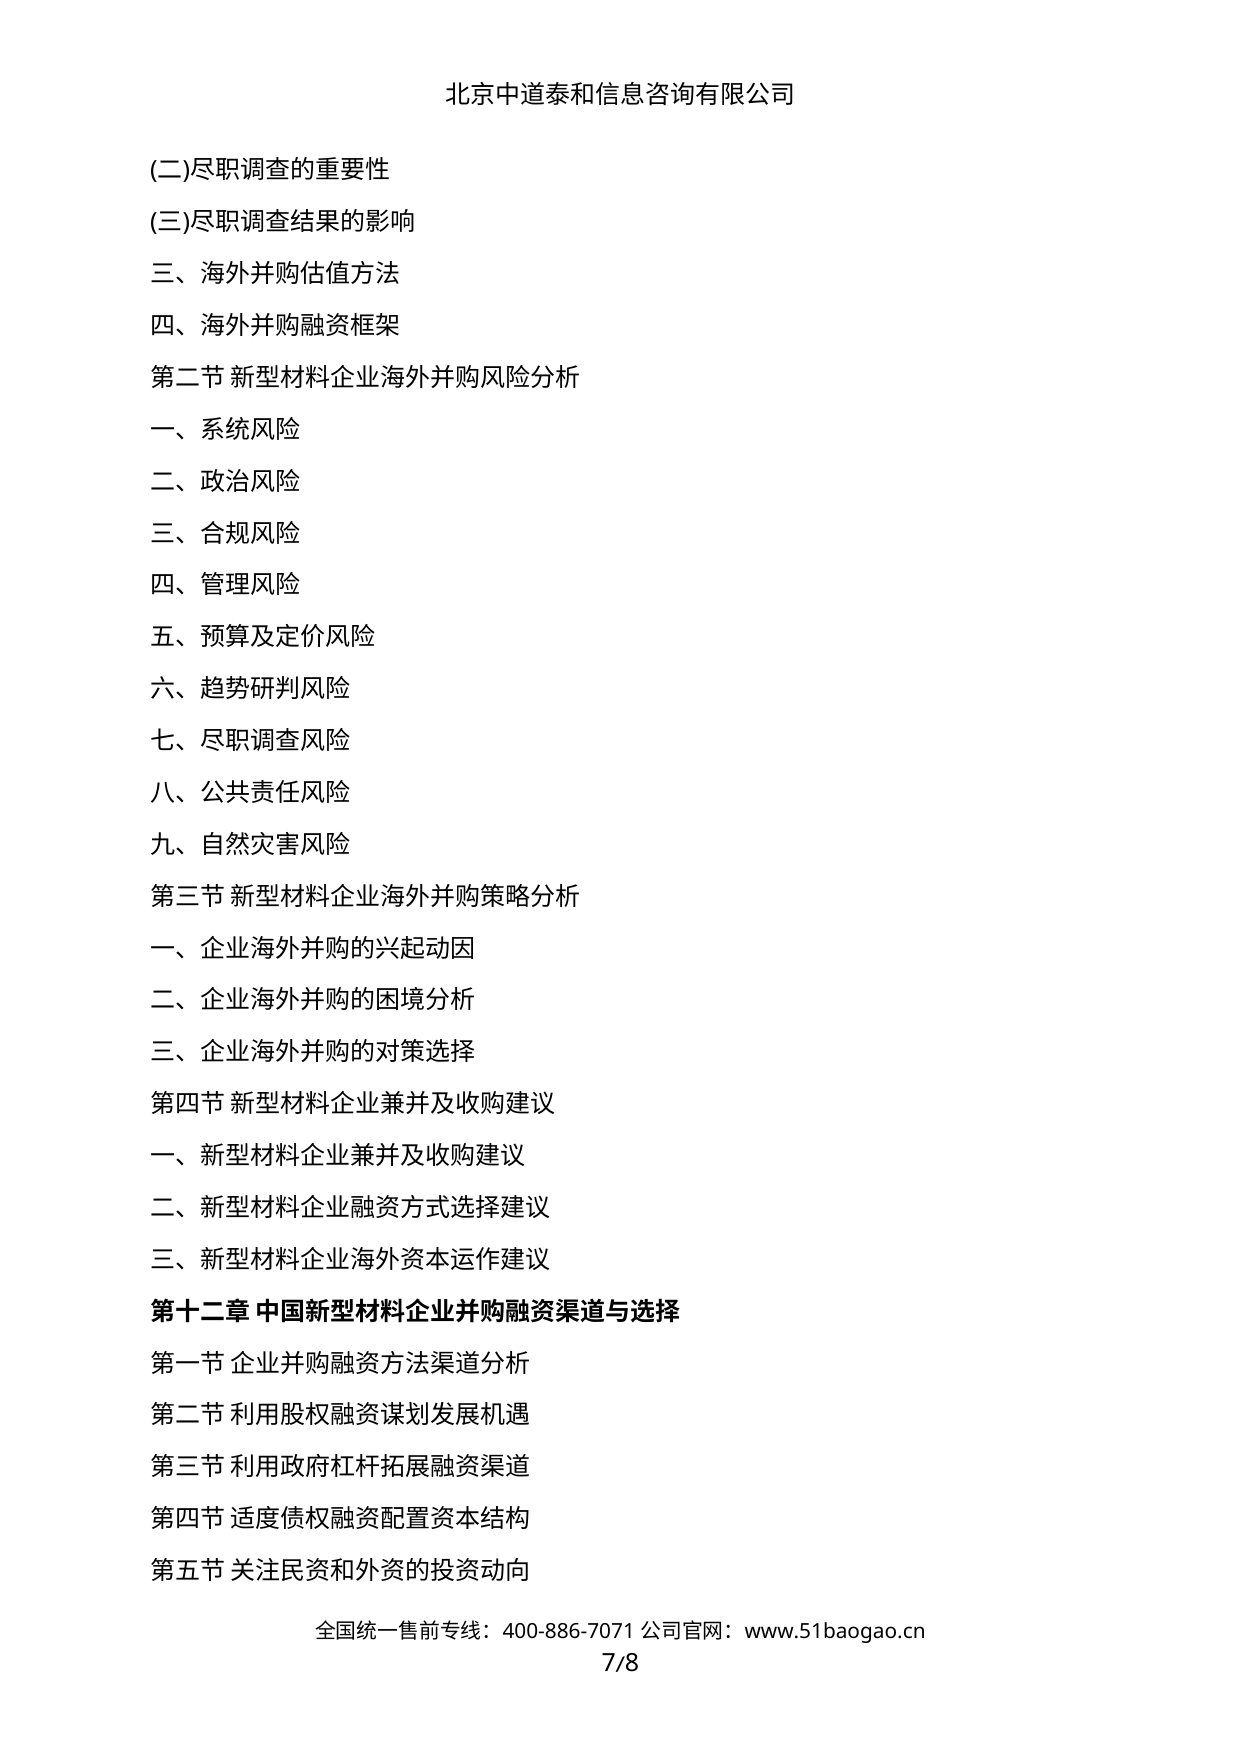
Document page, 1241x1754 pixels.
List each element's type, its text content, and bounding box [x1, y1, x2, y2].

text 第二节 新型材料企业海外并购风险分析 [150, 357, 1090, 394]
text 二、政治风险 [150, 461, 1090, 497]
text 七、尽职调查风险 [150, 721, 1090, 757]
text 二、新型材料企业融资方式选择建议 [150, 1187, 1090, 1224]
text 一、新型材料企业兼并及收购建议 [150, 1136, 1090, 1172]
text 一、系统风险 [150, 409, 1090, 446]
text 第四节 新型材料企业兼并及收购建议 [150, 1084, 1090, 1120]
text 二、企业海外并购的困境分析 [150, 980, 1090, 1016]
text 第三节 新型材料企业海外并购策略分析 [150, 876, 1090, 912]
text 第一节 企业并购融资方法渠道分析 [150, 1343, 1090, 1379]
text 四、管理风险 [150, 565, 1090, 601]
text 三、新型材料企业海外资本运作建议 [150, 1239, 1090, 1276]
text 八、公共责任风险 [150, 772, 1090, 809]
text (二)尽职调查的重要性 [150, 150, 1090, 186]
text 六、趋势研判风险 [150, 669, 1090, 705]
text 三、企业海外并购的对策选择 [150, 1032, 1090, 1068]
text 三、合规风险 [150, 513, 1090, 549]
text 第四节 适度债权融资配置资本结构 [150, 1499, 1090, 1535]
text 九、自然灾害风险 [150, 824, 1090, 861]
text 一、企业海外并购的兴起动因 [150, 928, 1090, 964]
text 第五节 关注民资和外资的投资动向 [150, 1551, 1090, 1587]
text 第十二章 中国新型材料企业并购融资渠道与选择 [150, 1291, 1090, 1327]
text 五、预算及定价风险 [150, 617, 1090, 653]
text 四、海外并购融资框架 [150, 306, 1090, 342]
text (三)尽职调查结果的影响 [150, 202, 1090, 238]
text 第二节 利用股权融资谋划发展机遇 [150, 1395, 1090, 1431]
text 三、海外并购估值方法 [150, 254, 1090, 290]
text 第三节 利用政府杠杆拓展融资渠道 [150, 1447, 1090, 1483]
